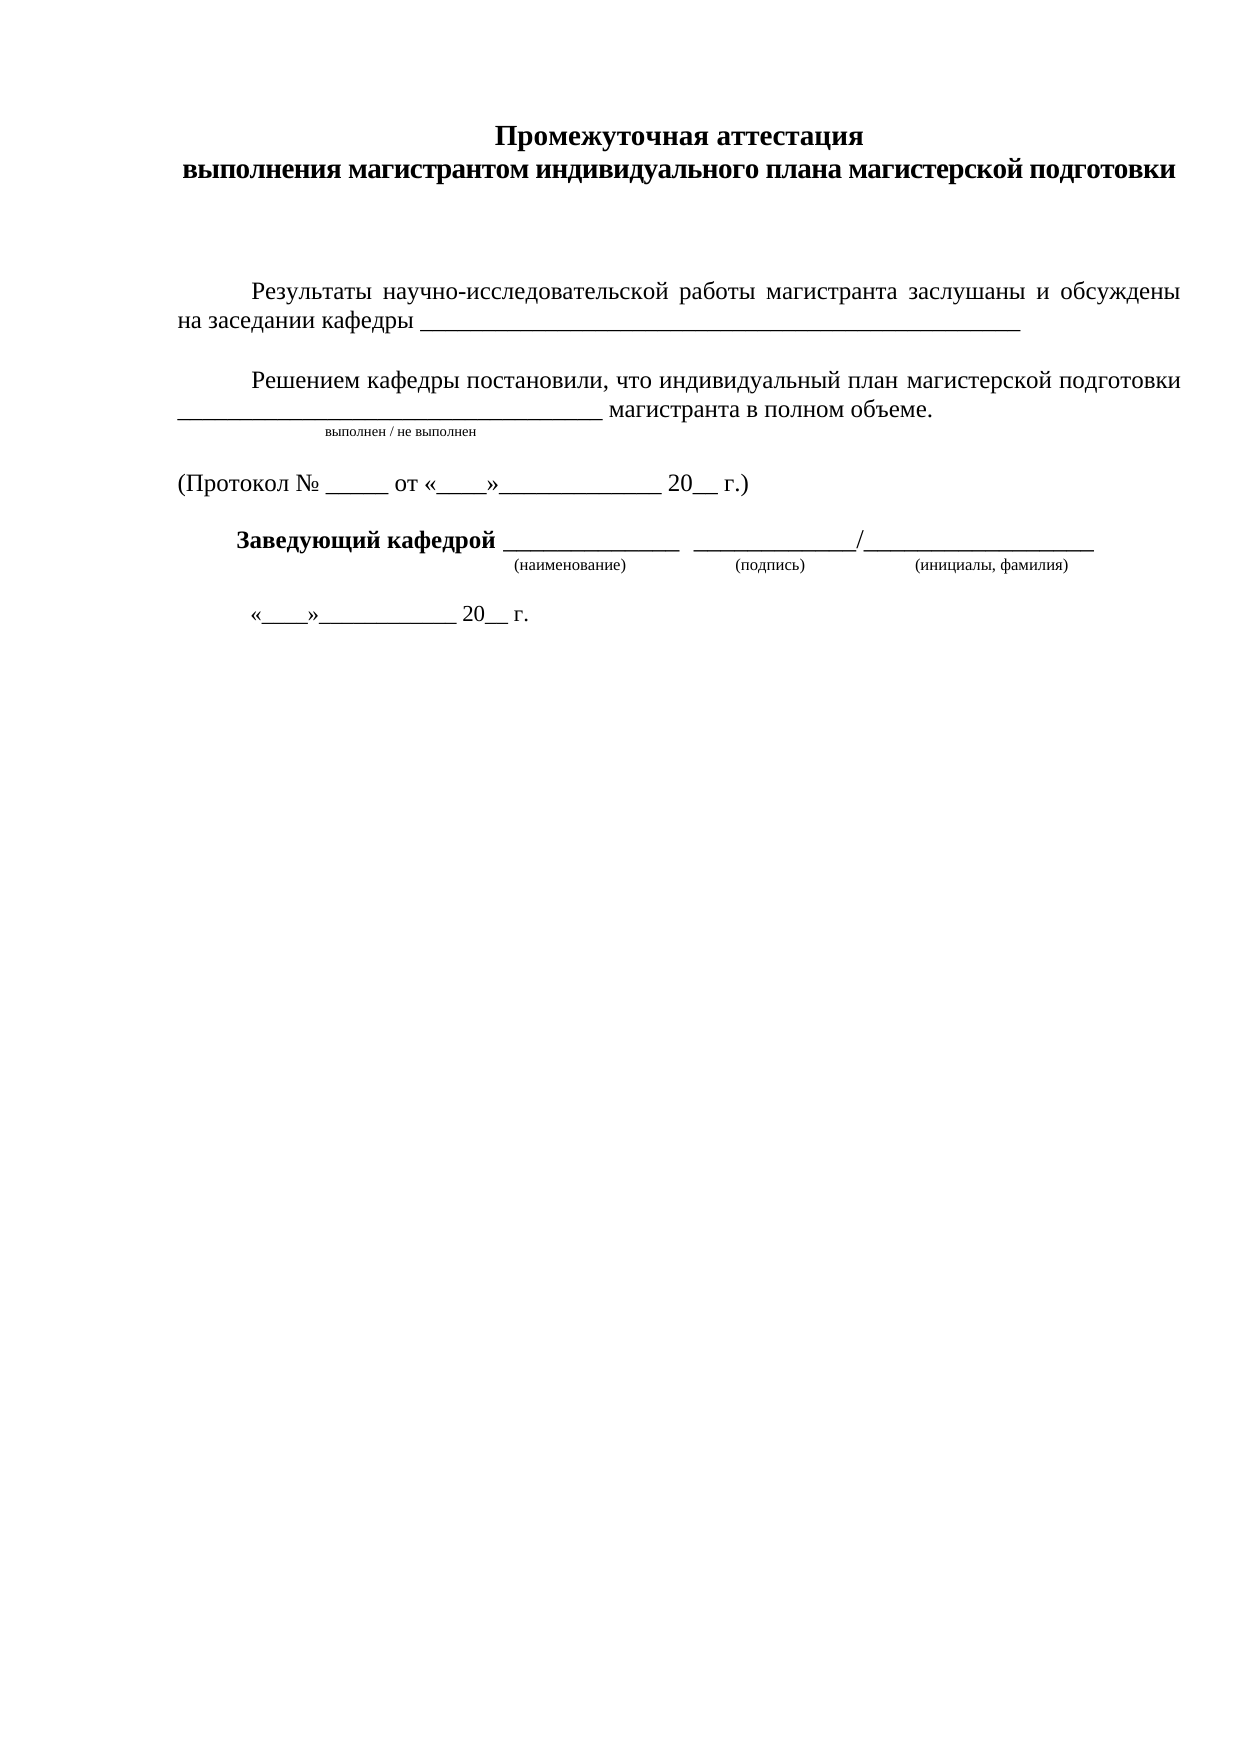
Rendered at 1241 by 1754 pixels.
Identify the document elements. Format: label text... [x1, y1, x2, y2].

text (Протокол № _____ от «____»_____________ 20__ г.) [177, 468, 1181, 497]
text Заведующий кафедрой _____________ ____________/_________________ [177, 523, 1181, 554]
text Результаты научно-исследовательской работы магистранта заслушаны и обсуждены на заседании кафедры ________________________________________________ [177, 276, 1181, 334]
text выполнения магистрантом индивидуального плана магистерской подготовки [177, 152, 1181, 248]
text «____»____________ 20__ г. [177, 600, 1181, 626]
text Промежуточная аттестация [177, 118, 1181, 152]
text (наименование) (подпись) (инициалы, фамилия) [177, 554, 1181, 573]
text выполнен / не выполнен [251, 423, 1181, 439]
text Решением кафедры постановили, что индивидуальный план магистерской подготовки __________________________________ магистранта в полном объеме. [177, 365, 1181, 423]
